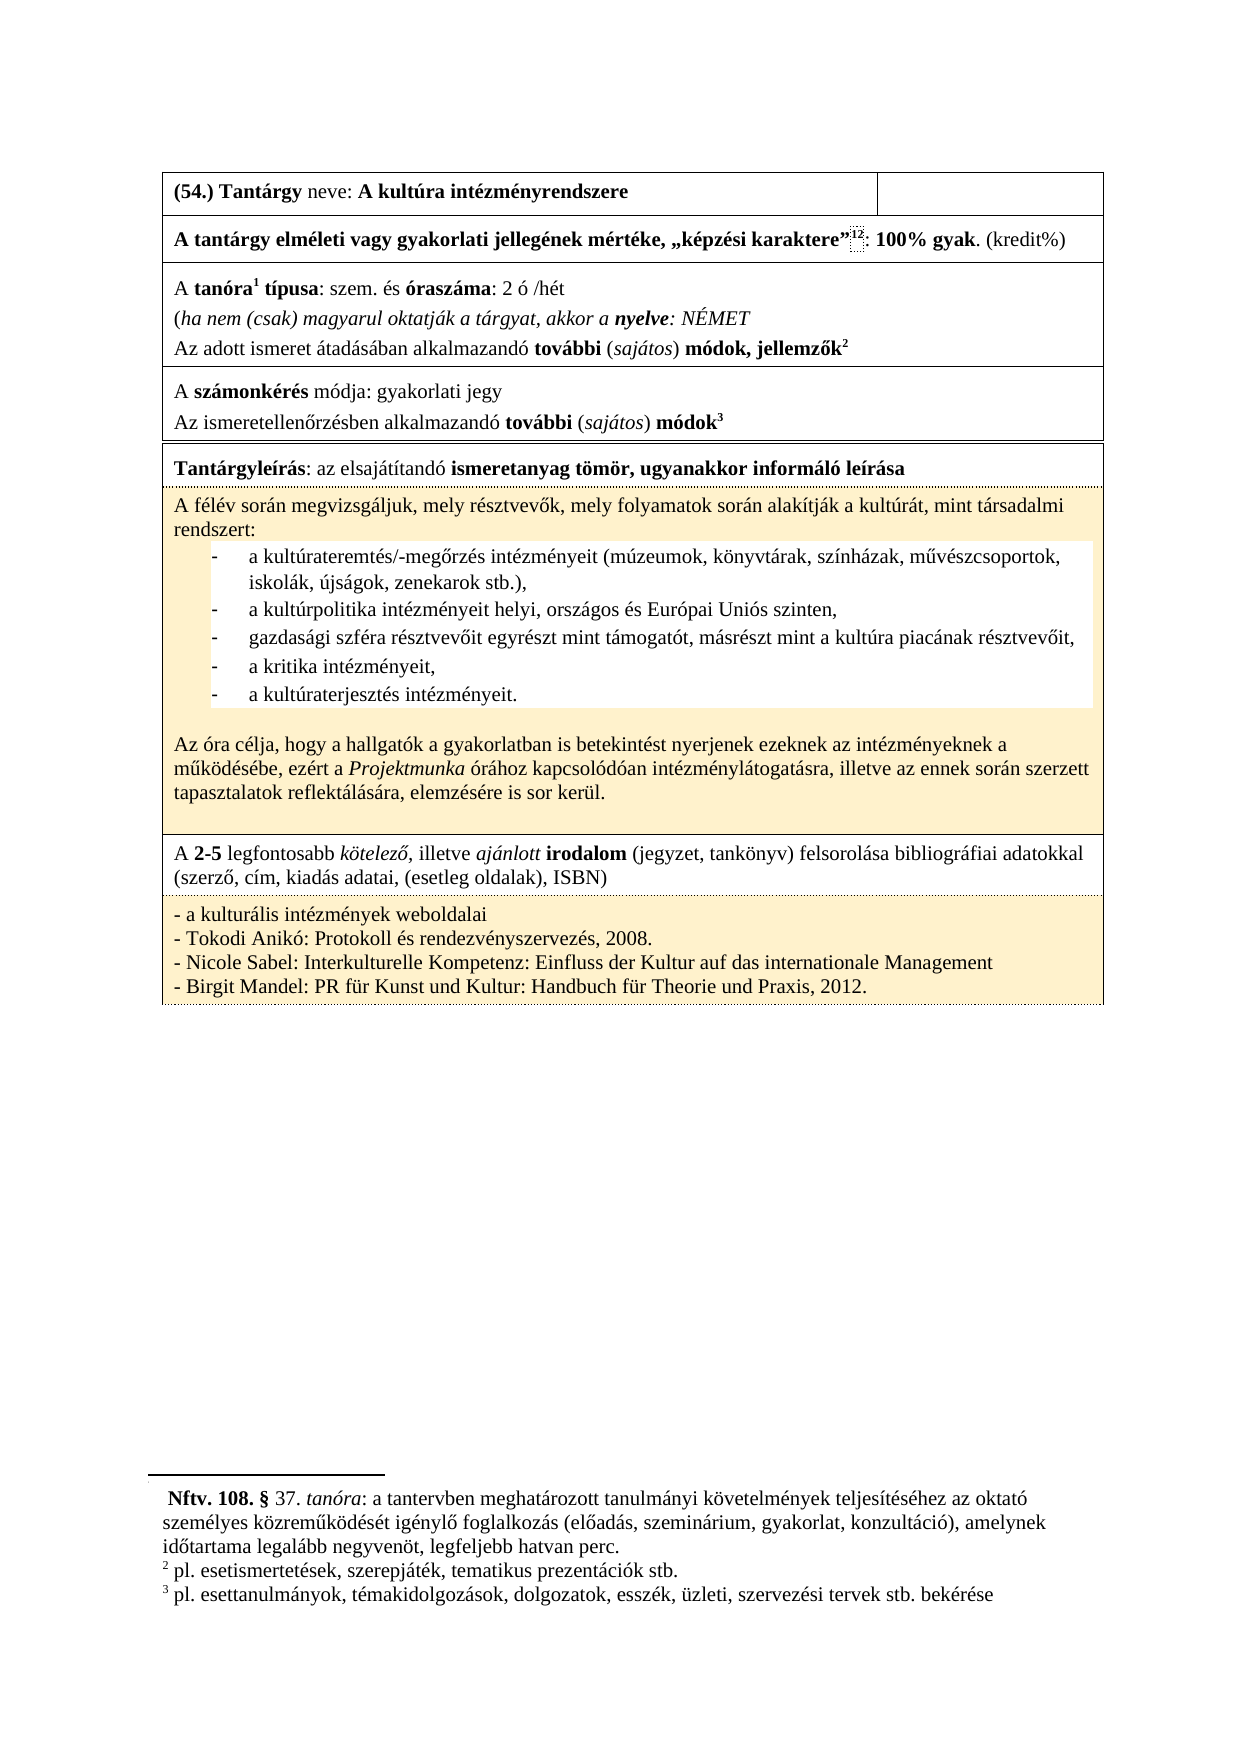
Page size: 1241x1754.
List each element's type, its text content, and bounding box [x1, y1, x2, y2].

table_cell A 2-5 legfontosabb kötelező, illetve ajánlott irodalom (jegyzet, tankönyv) felsorolása bibliográfiai adatokkal (szerző, cím, kiadás adatai, (esetleg oldalak), ISBN) [163, 835, 1103, 895]
table_header Tantárgyleírás: az elsajátítandó ismeretanyag tömör, ugyanakkor informáló leírása [163, 444, 1103, 486]
table_header (54.) Tantárgy neve: A kultúra intézményrendszere [163, 173, 877, 215]
table_cell A tanóra típusa: szem. és óraszáma: 2 ó /hét (ha nem (csak) magyarul oktatják a tárgyat, akkor a nyelve: NÉMET Az adott ismeret átadásában alkalmazandó további (sajátos) módok, jellemzők [163, 263, 1103, 366]
table_cell A félév során megvizsgáljuk, mely résztvevők, mely folyamatok során alakítják a kultúrát, mint társadalmi rendszert: a kultúrateremtés/-megőrzés intézményeit (múzeumok, könyvtárak, színházak, művészcsoportok, iskolák, újságok, zenekarok stb.), a kultúrpolitika intézményeit helyi, országos és Európai Uniós szinten, gazdasági szféra résztvevőit egyrészt mint támogatót, másrészt mint a kultúra piacának résztvevőit, a kritika intézményeit, a kultúraterjesztés intézményeit. Az óra célja, hogy a hallgatók a gyakorlatban is betekintést nyerjenek ezeknek az intézményeknek a működésébe, ezért a Projektmunka órához kapcsolódóan intézménylátogatásra, illetve az ennek során szerzett tapasztalatok reflektálására, elemzésére is sor kerül. [163, 486, 1103, 834]
table_header [878, 173, 1103, 215]
table_cell A számonkérés módja: gyakorlati jegy Az ismeretellenőrzésben alkalmazandó további (sajátos) módok [163, 367, 1103, 440]
table_cell - a kulturális intézmények weboldalai - Tokodi Anikó: Protokoll és rendezvényszervezés, 2008. - Nicole Sabel: Interkulturelle Kompetenz: Einfluss der Kultur auf das internationale Management - Birgit Mandel: PR für Kunst und Kultur: Handbuch für Theorie und Praxis, 2012. [163, 895, 1103, 1004]
table_cell A tantárgy elméleti vagy gyakorlati jellegének mértéke, „képzési karaktere”12: 100% gyak. (kredit%) [163, 216, 1103, 262]
